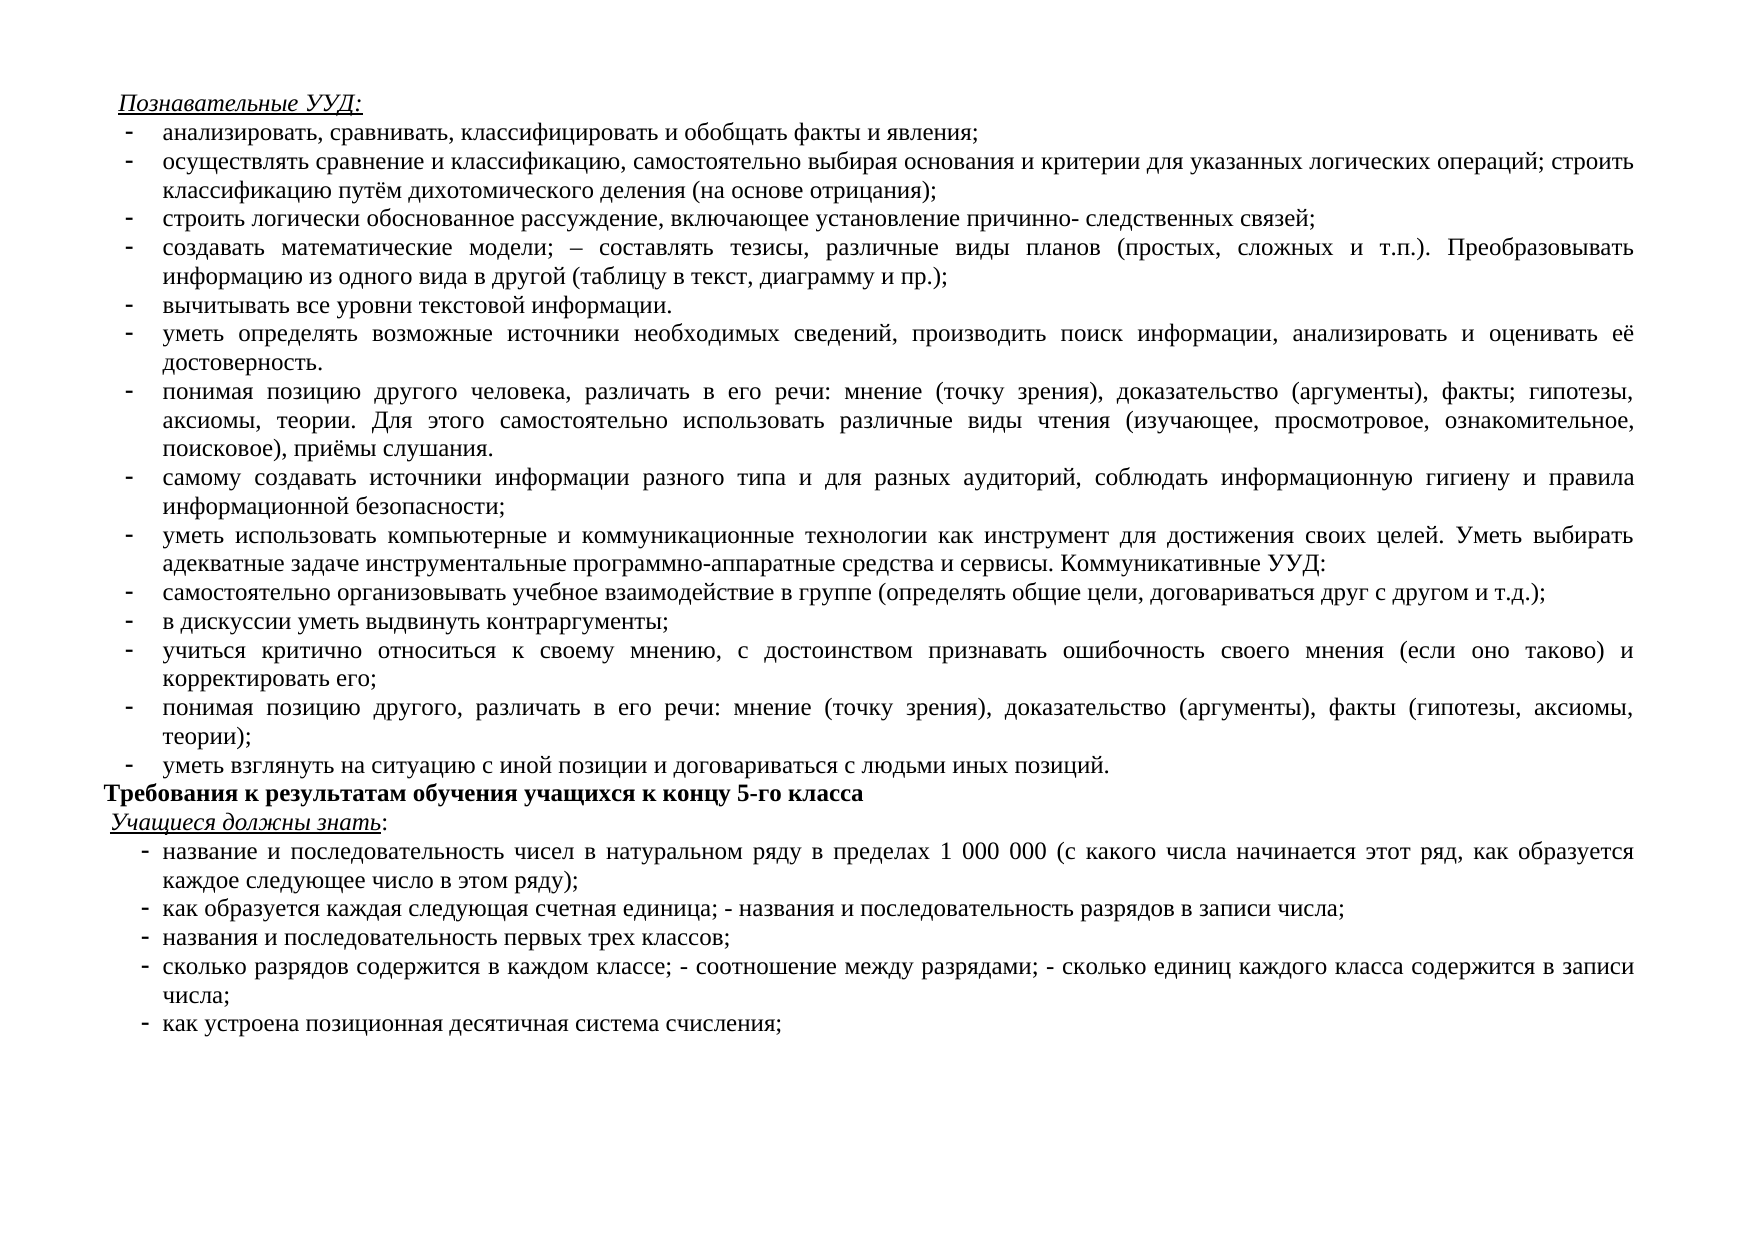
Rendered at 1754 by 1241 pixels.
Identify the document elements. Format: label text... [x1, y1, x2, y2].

text Познавательные УУД: [118, 88, 1636, 117]
list уметь взглянуть на ситуацию с иной позиции и договариваться с людьми иных позиций. [125, 750, 1636, 778]
text Требования к результатам обучения учащихся к концу 5-го класса [103, 778, 1636, 807]
list самому создавать источники информации разного типа и для разных аудиторий, соблюдать информационную гигиену и правила информационной безопасности; [125, 462, 1636, 520]
list строить логически обоснованное рассуждение, включающее установление причинно- следственных связей; [125, 203, 1636, 232]
list анализировать, сравнивать, классифицировать и обобщать факты и явления; [125, 117, 1636, 146]
list осуществлять сравнение и классификацию, самостоятельно выбирая основания и критерии для указанных логических операций; строить классификацию путём дихотомического деления (на основе отрицания); [125, 146, 1636, 203]
list понимая позицию другого, различать в его речи: мнение (точку зрения), доказательство (аргументы), факты (гипотезы, аксиомы, теории); [125, 692, 1636, 750]
list самостоятельно организовывать учебное взаимодействие в группе (определять общие цели, договариваться друг с другом и т.д.); [125, 577, 1636, 606]
text Учащиеся должны знать: [103, 807, 1636, 836]
list названия и последовательность первых трех классов; [141, 922, 1636, 951]
list создавать математические модели; – составлять тезисы, различные виды планов (простых, сложных и т.п.). Преобразовывать информацию из одного вида в другой (таблицу в текст, диаграмму и пр.); [125, 232, 1636, 290]
list понимая позицию другого человека, различать в его речи: мнение (точку зрения), доказательство (аргументы), факты; гипотезы, аксиомы, теории. Для этого самостоятельно использовать различные виды чтения (изучающее, просмотровое, ознакомительное, поисковое), приёмы слушания. [125, 376, 1636, 462]
list в дискуссии уметь выдвинуть контраргументы; [125, 606, 1636, 635]
list как образуется каждая следующая счетная единица; - названия и последовательность разрядов в записи числа; [141, 893, 1636, 922]
list как устроена позиционная десятичная система счисления; [141, 1008, 1636, 1037]
list уметь использовать компьютерные и коммуникационные технологии как инструмент для достижения своих целей. Уметь выбирать адекватные задаче инструментальные программно-аппаратные средства и сервисы. Коммуникативные УУД: [125, 520, 1636, 577]
list вычитывать все уровни текстовой информации. [125, 290, 1636, 318]
list сколько разрядов содержится в каждом классе; - соотношение между разрядами; - сколько единиц каждого класса содержится в записи числа; [141, 951, 1636, 1008]
list название и последовательность чисел в натуральном ряду в пределах 1 000 000 (с какого числа начинается этот ряд, как образуется каждое следующее число в этом ряду); [141, 836, 1636, 893]
list учиться критично относиться к своему мнению, с достоинством признавать ошибочность своего мнения (если оно таково) и корректировать его; [125, 635, 1636, 692]
list уметь определять возможные источники необходимых сведений, производить поиск информации, анализировать и оценивать её достоверность. [125, 318, 1636, 376]
